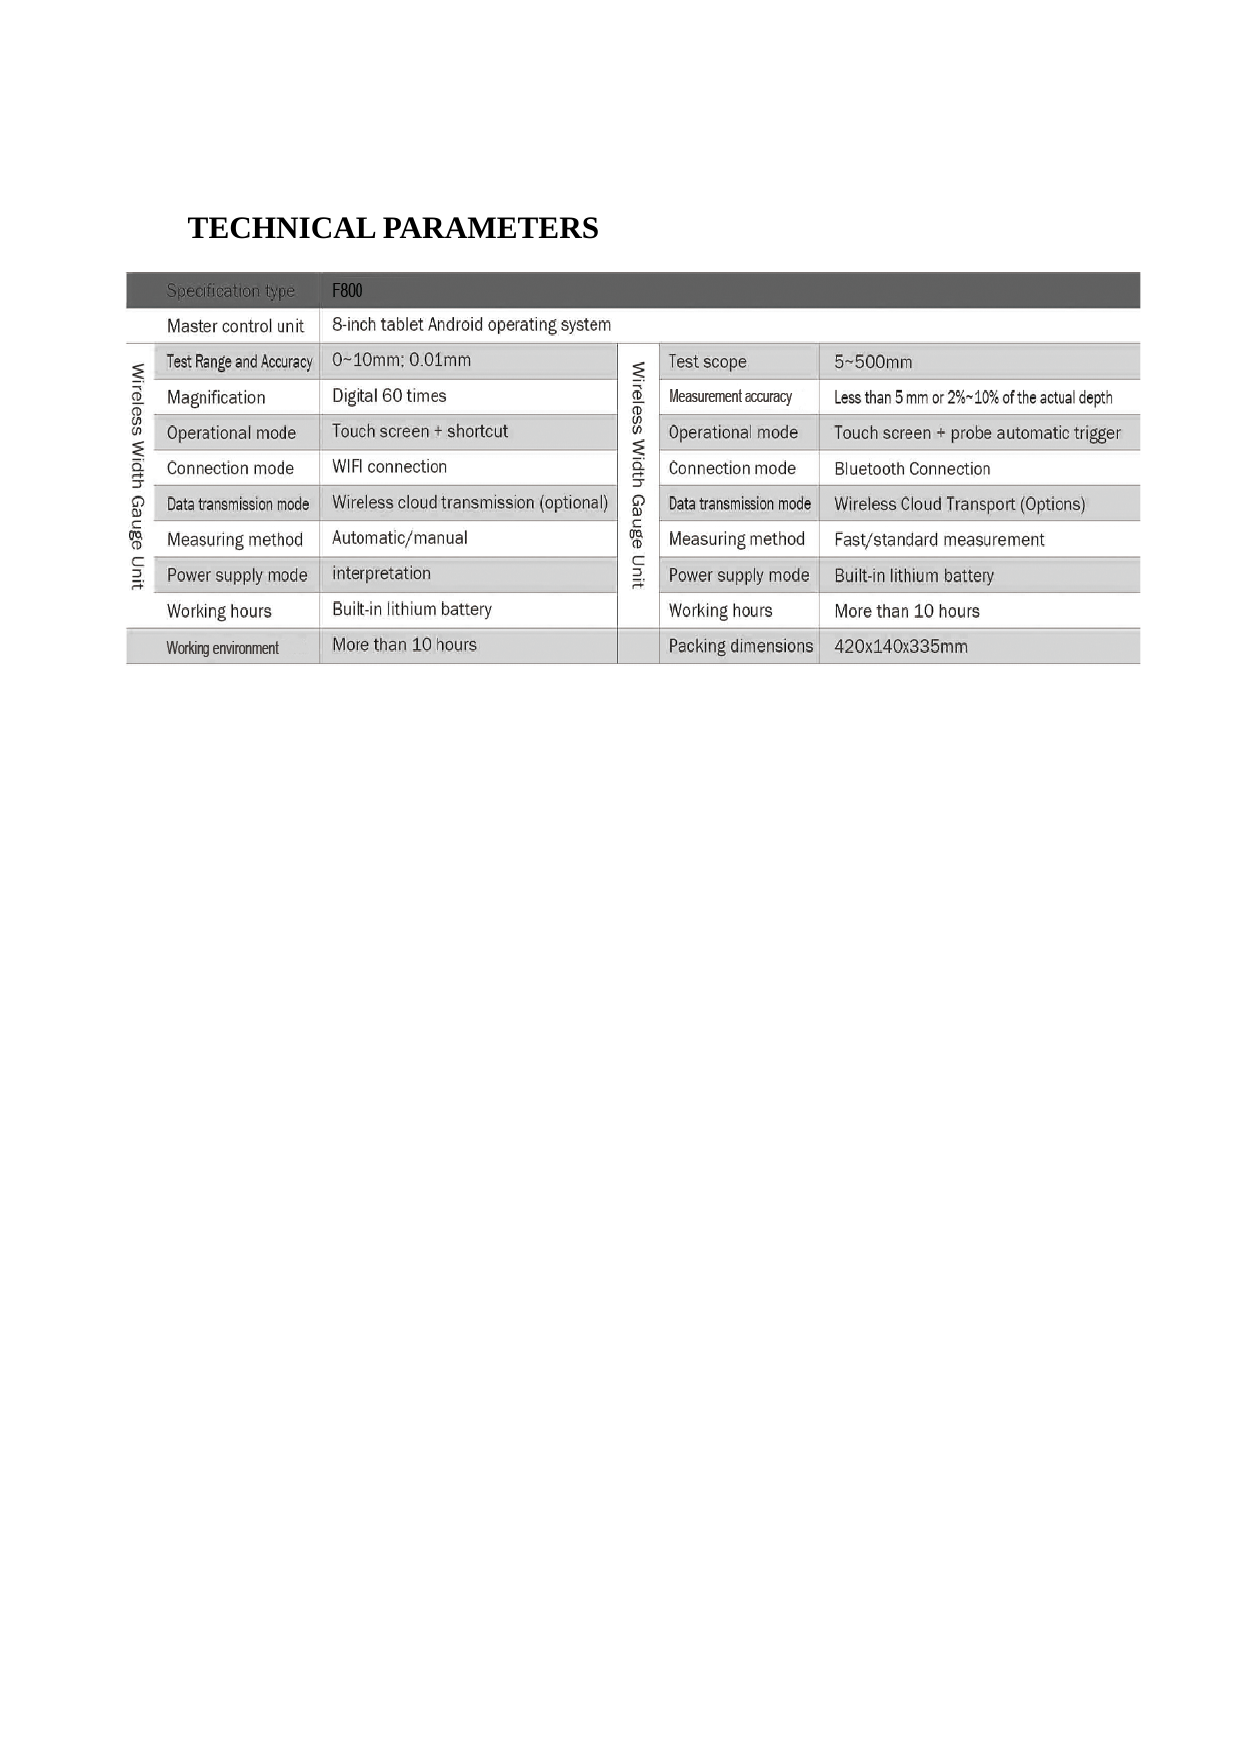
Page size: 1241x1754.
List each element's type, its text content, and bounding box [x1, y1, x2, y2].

picture [125, 272, 1141, 666]
text TECHNICAL PARAMETERS [187, 194, 1053, 259]
